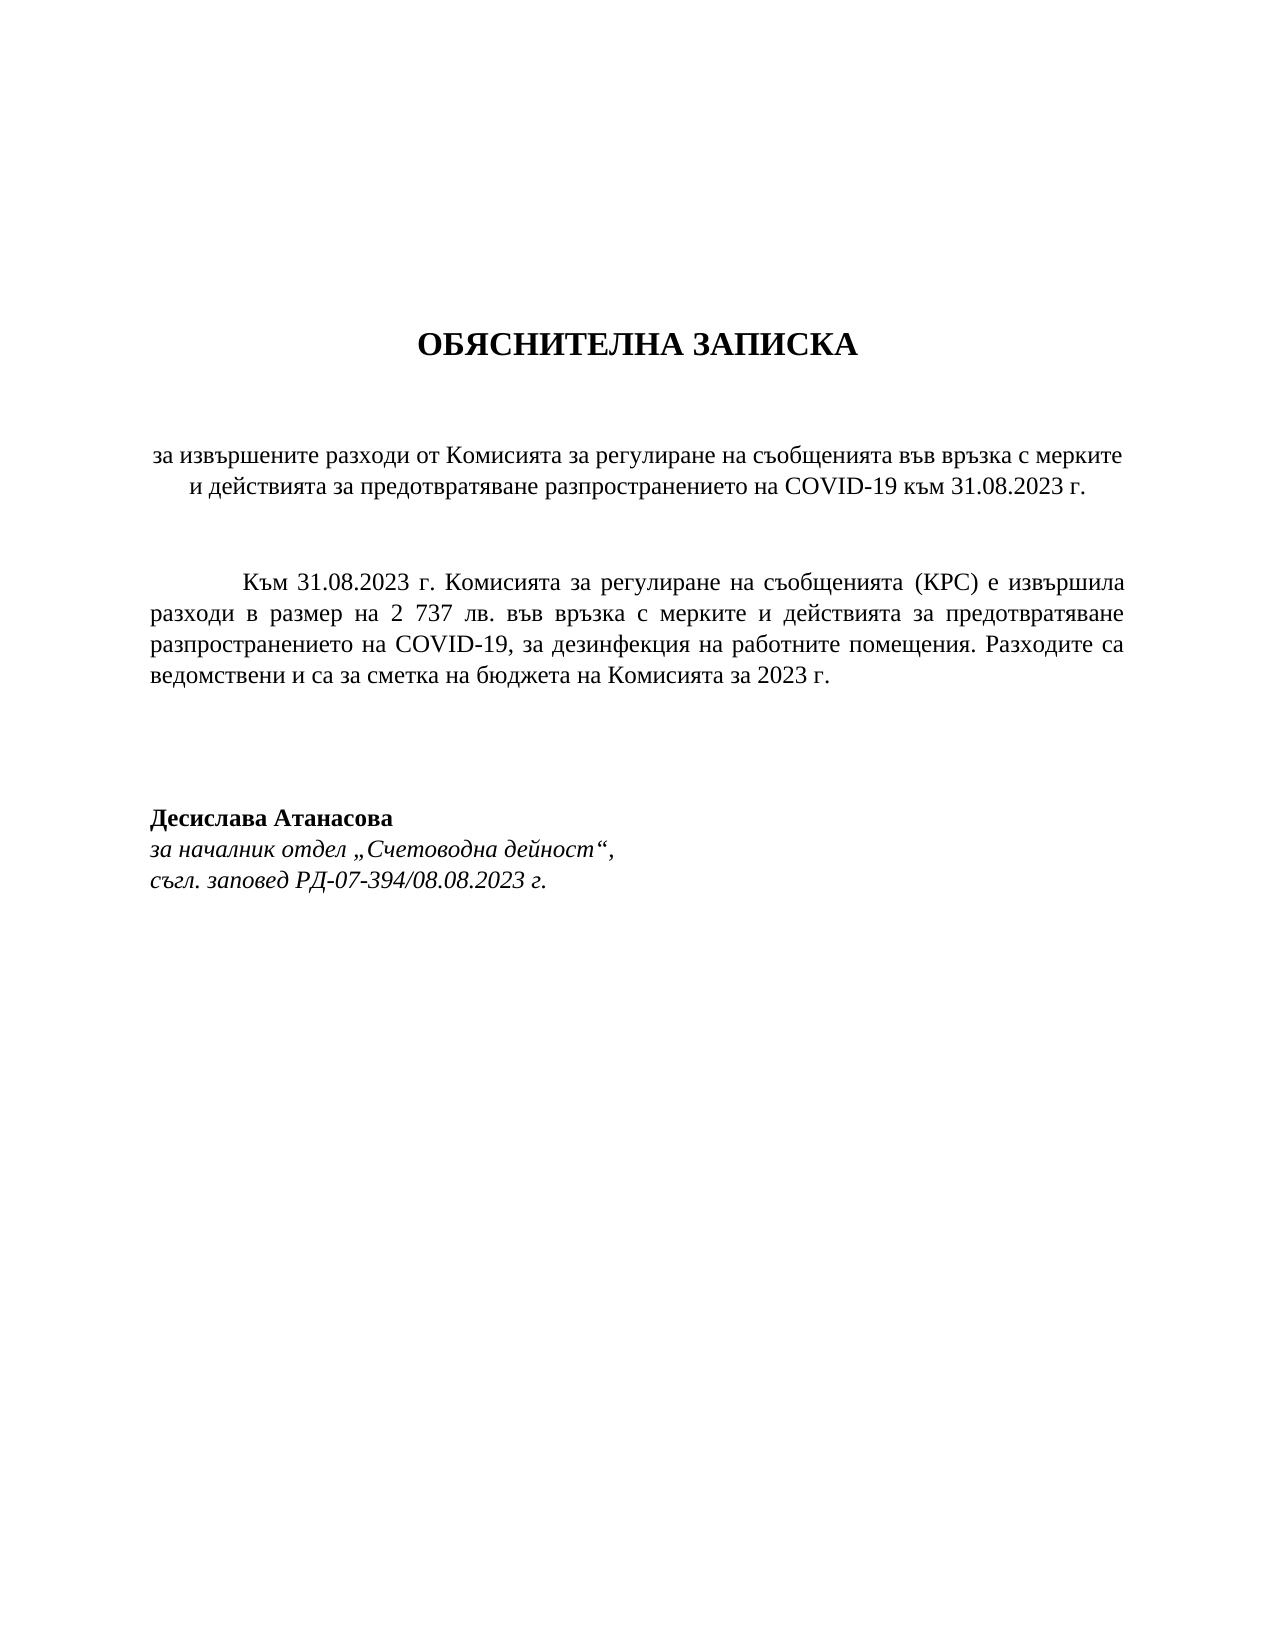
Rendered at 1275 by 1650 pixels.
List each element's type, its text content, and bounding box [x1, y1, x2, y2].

text за извършените разходи от Комисията за регулиране на съобщенията във връзка с мерките и действията за предотвратяване разпространението на СОVID-19 към 31.08.2023 г. [150, 440, 1125, 500]
text Към 31.08.2023 г. Комисията за регулиране на съобщенията (КРС) е извършила разходи в размер на 2 737 лв. във връзка с мерките и действията за предотвратяване разпространението на COVID-19, за дезинфекция на работните помещения. Разходите са ведомствени и са за сметка на бюджета на Комисията за 2023 г. [150, 567, 1125, 688]
text Десислава Атанасова [150, 803, 1125, 832]
text съгл. заповед РД-07-394/08.08.2023 г. [150, 865, 1125, 894]
text ОБЯСНИТЕЛНА ЗАПИСКА [150, 324, 1125, 362]
text за началник отдел „Счетоводна дейност“, [150, 834, 1125, 863]
